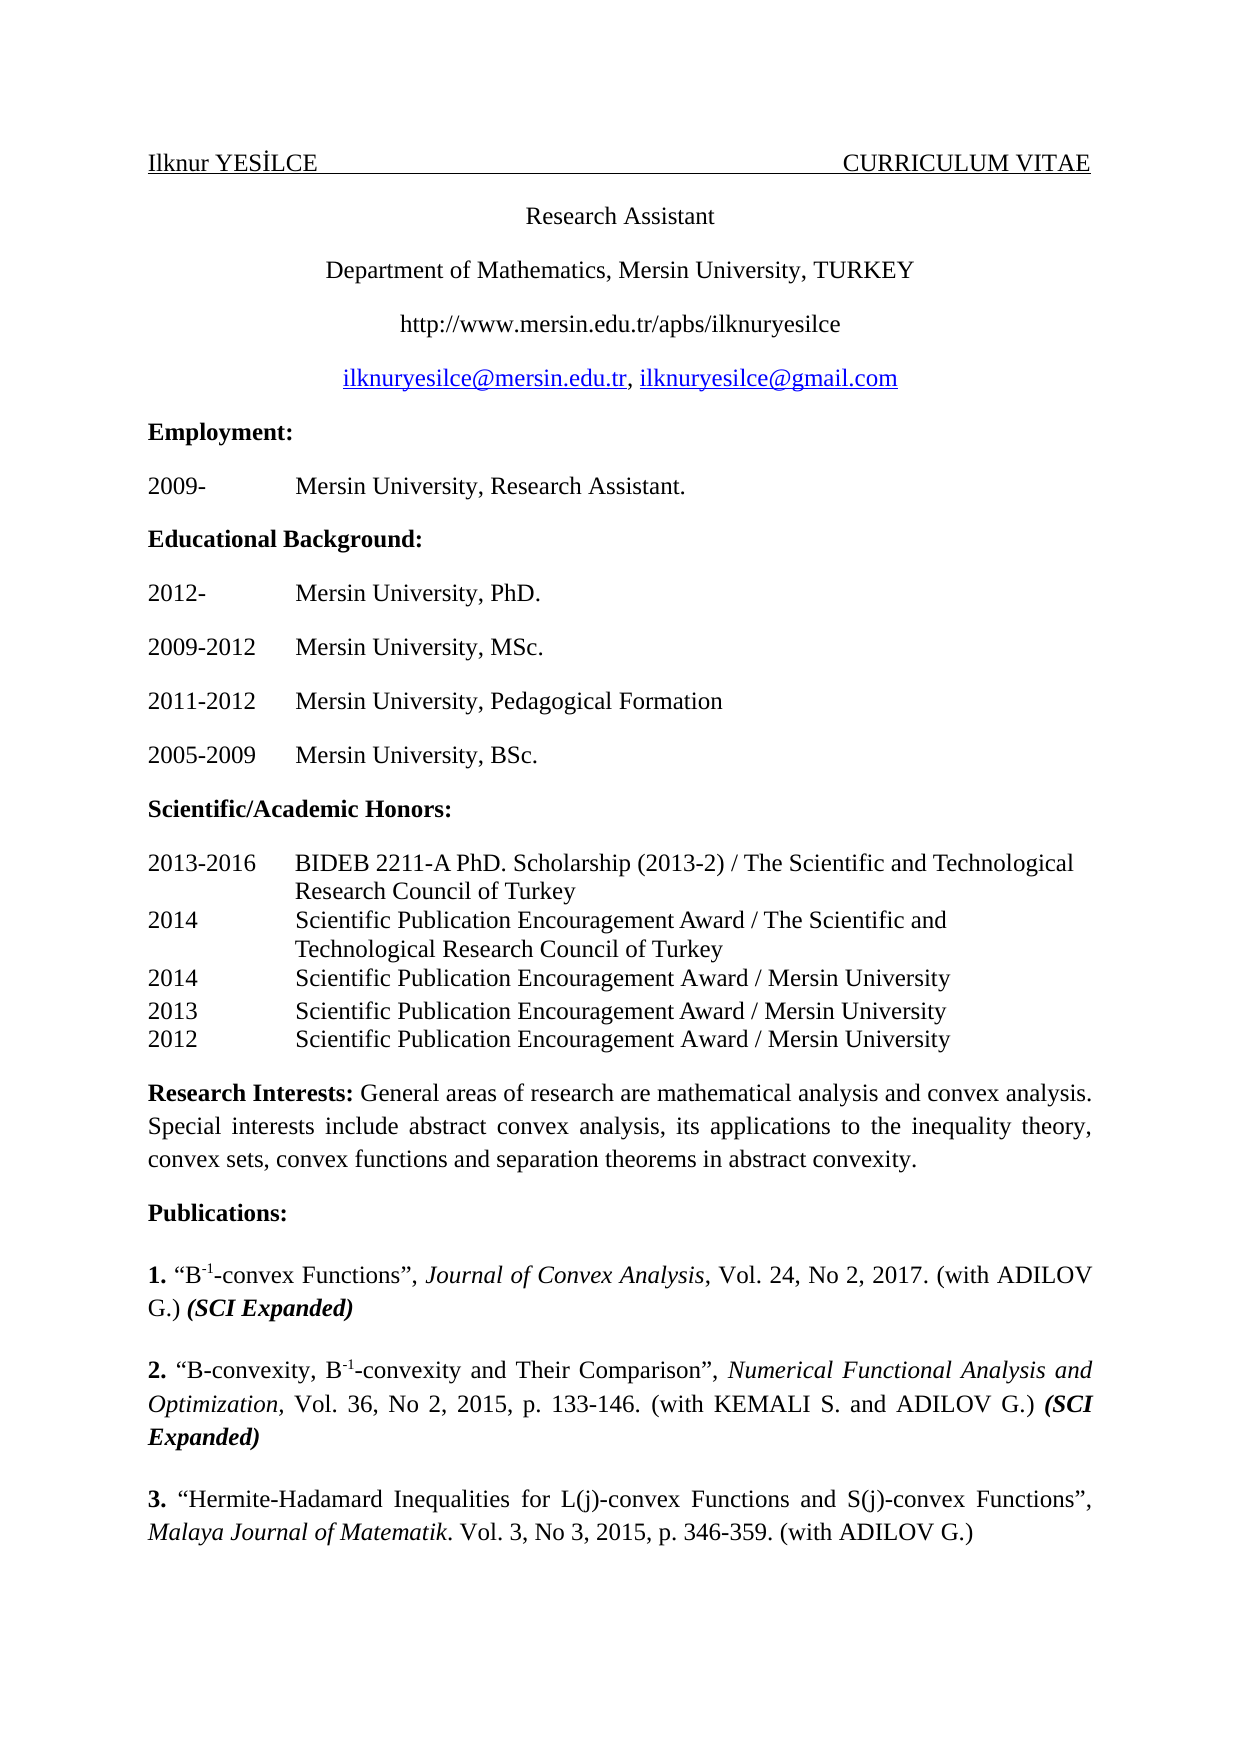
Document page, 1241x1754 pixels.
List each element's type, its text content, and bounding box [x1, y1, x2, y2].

subtitle 2014 Scientific Publication Encouragement Award / The Scientific and Technological Research Council of Turkey [148, 905, 1093, 963]
text Employment: [148, 417, 1093, 446]
text ilknuryesilce@mersin.edu.tr, ilknuryesilce@gmail.com [148, 363, 1093, 392]
text 2009-2012 Mersin University, MSc. [148, 632, 1093, 661]
subtitle 2013-2016 BIDEB 2211-A PhD. Scholarship (2013-2) / The Scientific and Technological Research Council of Turkey [148, 848, 1093, 905]
text http://www.mersin.edu.tr/apbs/ilknuryesilce [148, 309, 1093, 338]
text 2012- Mersin University, PhD. [148, 578, 1093, 607]
text Research Assistant [148, 201, 1093, 230]
text Scientific/Academic Honors: [148, 794, 1093, 823]
text 3. “Hermite-Hadamard Inequalities for L(j)-convex Functions and S(j)-convex Functions”, Malaya Journal of Matematik. Vol. 3, No 3, 2015, p. 346-359. (with ADILOV G.) [148, 1484, 1093, 1546]
subtitle 2013 Scientific Publication Encouragement Award / Mersin University [148, 996, 1093, 1024]
text Research Interests: General areas of research are mathematical analysis and convex analysis. Special interests include abstract convex analysis, its applications to the inequality theory, convex sets, convex functions and separation theorems in abstract convexity. [148, 1078, 1093, 1173]
text 2005-2009 Mersin University, BSc. [148, 740, 1093, 769]
text Publications: [148, 1198, 1093, 1227]
text 2011-2012 Mersin University, Pedagogical Formation [148, 686, 1093, 715]
text 2012 Scientific Publication Encouragement Award / Mersin University [148, 1024, 1093, 1053]
text 2. “B-convexity, B-1-convexity and Their Comparison”, Numerical Functional Analysis and Optimization, Vol. 36, No 2, 2015, p. 133-146. (with KEMALI S. and ADILOV G.) (SCI Expanded) [148, 1356, 1093, 1450]
text Educational Background: [148, 524, 1093, 553]
text Ilknur YESİLCE CURRICULUM VITAE [148, 148, 1093, 176]
text Department of Mathematics, Mersin University, TURKEY [148, 255, 1093, 284]
text 1. “B-1-convex Functions”, Journal of Convex Analysis, Vol. 24, No 2, 2017. (with ADILOV G.) (SCI Expanded) [148, 1260, 1093, 1322]
text 2014 Scientific Publication Encouragement Award / Mersin University [148, 963, 1093, 991]
text 2009- Mersin University, Research Assistant. [148, 471, 1093, 499]
